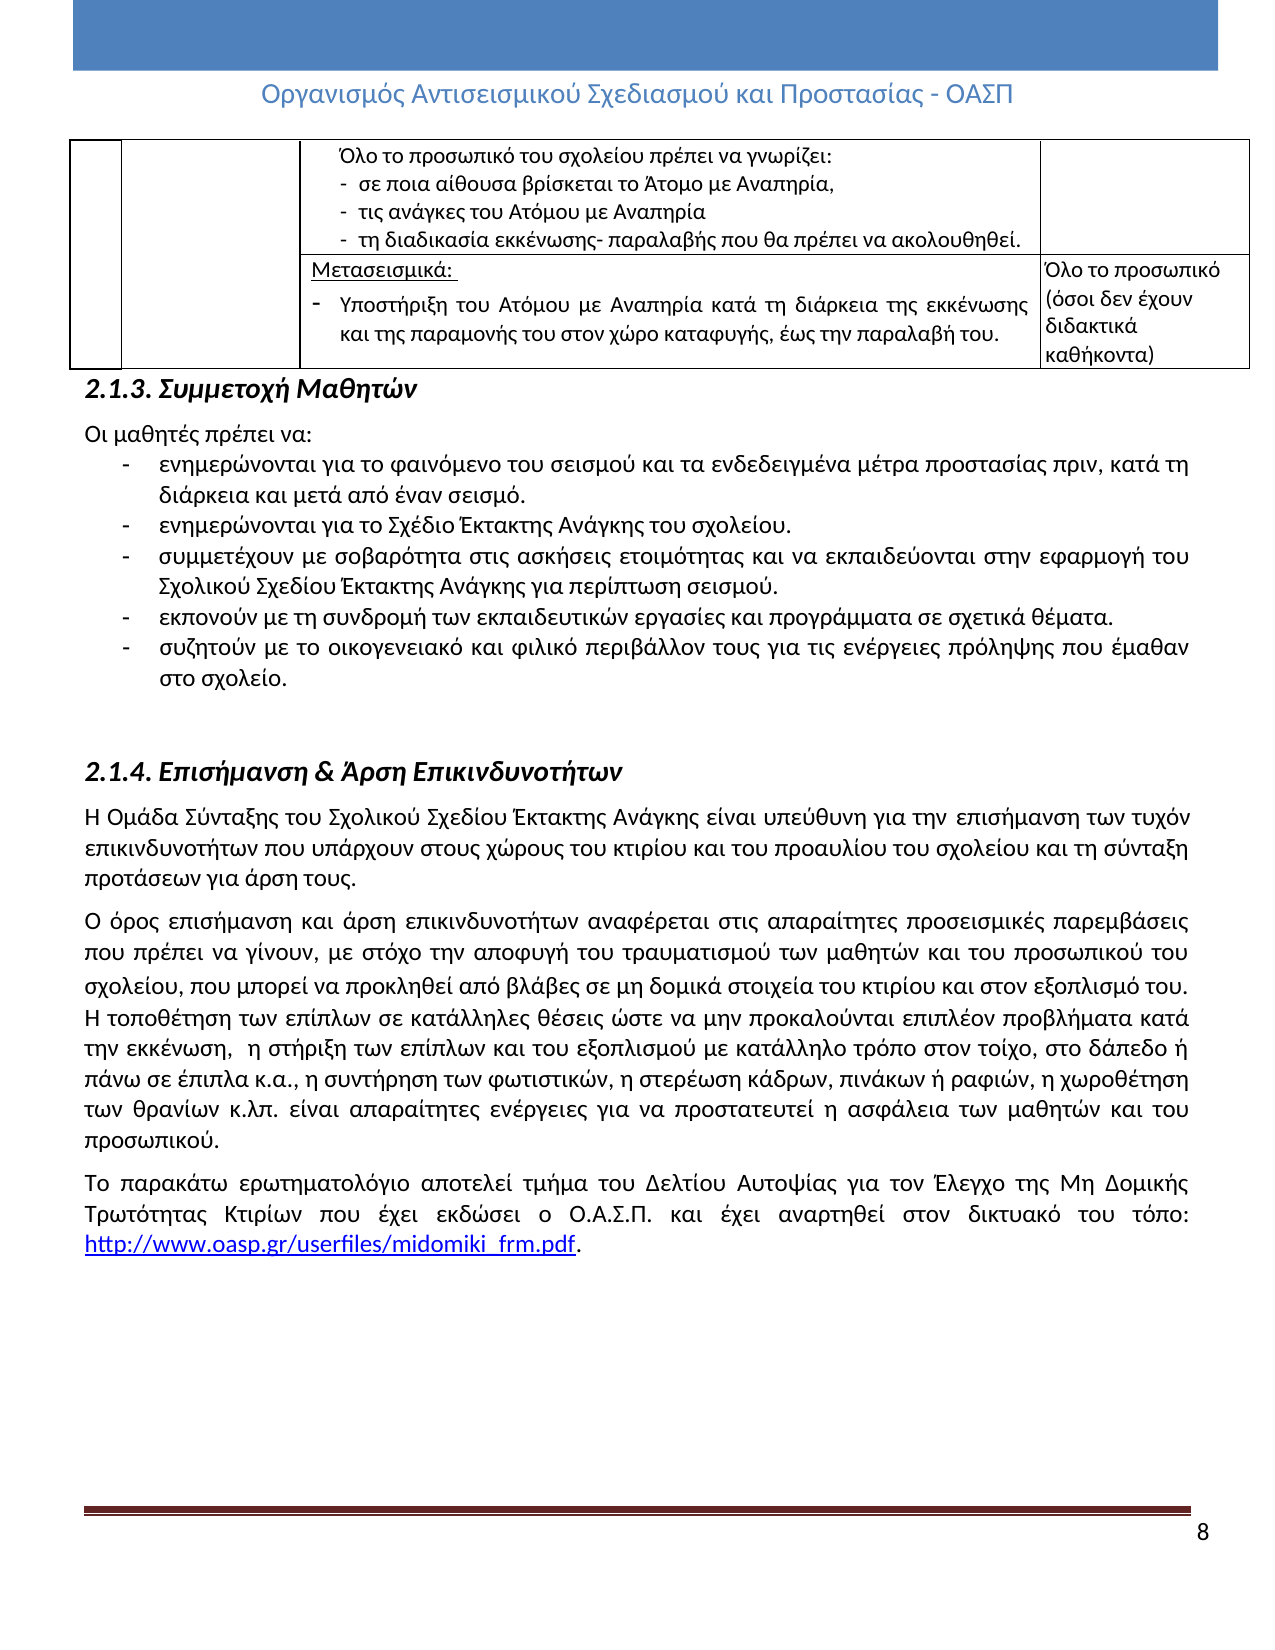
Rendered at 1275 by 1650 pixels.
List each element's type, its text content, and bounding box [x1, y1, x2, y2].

list συμμετέχουν με σοβαρότητα στις ασκήσεις ετοιμότητας και να εκπαιδεύονται στην εφαρμογή του Σχολικού Σχεδίου Έκτακτης Ανάγκης για περίπτωση σεισμού. [122, 540, 1191, 601]
table_cell Μετασεισμικά: Υποστήριξη του Ατόμου με Αναπηρία κατά τη διάρκεια της εκκένωσης και της παραμονής του στον χώρο καταφυγής, έως την παραλαβή του. [301, 255, 1040, 368]
list εκπονούν με τη συνδρομή των εκπαιδευτικών εργασίες και προγράμματα σε σχετικά θέματα. [122, 601, 1191, 632]
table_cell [1041, 140, 1249, 253]
text 2.1.3. Συμμετοχή Μαθητών [84, 370, 1191, 405]
table_cell Όλο το προσωπικό (όσοι δεν έχουν διδακτικά καθήκοντα) [1041, 255, 1249, 368]
text 2.1.4. Επισήμανση & Άρση Επικινδυνοτήτων [84, 753, 1191, 789]
text Η Ομάδα Σύνταξης του Σχολικού Σχεδίου Έκτακτης Ανάγκης είναι υπεύθυνη για την επισήμανση των τυχόν επικινδυνοτήτων που υπάρχουν στους χώρους του κτιρίου και του προαυλίου του σχολείου και τη σύνταξη προτάσεων για άρση τους. [84, 801, 1191, 893]
table_cell 7 [71, 141, 121, 368]
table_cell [300, 140, 1041, 253]
text Οι μαθητές πρέπει να: [84, 418, 1191, 448]
list ενημερώνονται για το φαινόμενο του σεισμού και τα ενδεδειγμένα μέτρα προστασίας πριν, κατά τη διάρκεια και μετά από έναν σεισμό. [122, 448, 1191, 509]
text Ο όρος επισήμανση και άρση επικινδυνοτήτων αναφέρεται στις απαραίτητες προσεισμικές παρεμβάσεις που πρέπει να γίνουν, με στόχο την αποφυγή του τραυματισμού των μαθητών και του προσωπικού του σχολείου, που μπορεί να προκληθεί από βλάβες σε μη δομικά στοιχεία του κτιρίου και στον εξοπλισμό του. Η τοποθέτηση των επίπλων σε κατάλληλες θέσεις ώστε να μην προκαλούνται επιπλέον προβλήματα κατά την εκκένωση, η στήριξη των επίπλων και του εξοπλισμού με κατάλληλο τρόπο στον τοίχο, στο δάπεδο ή πάνω σε έπιπλα κ.α., η συντήρηση των φωτιστικών, η στερέωση κάδρων, πινάκων ή ραφιών, η χωροθέτηση των θρανίων κ.λπ. είναι απαραίτητες ενέργειες για να προστατευτεί η ασφάλεια των μαθητών και του προσωπικού. [84, 905, 1191, 1155]
list συζητούν με το οικογενειακό και φιλικό περιβάλλον τους για τις ενέργειες πρόληψης που έμαθαν στο σχολείο. [122, 632, 1191, 693]
text Το παρακάτω ερωτηματολόγιο αποτελεί τμήμα του Δελτίου Αυτοψίας για τον Έλεγχο της Μη Δομικής Τρωτότητας Κτιρίων που έχει εκδώσει ο Ο.Α.Σ.Π. και έχει αναρτηθεί στον δικτυακό του τόπο: http://www.oasp.gr/userfiles/midomiki_frm.pdf. [84, 1167, 1191, 1259]
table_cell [122, 140, 300, 368]
list ενημερώνονται για το Σχέδιο Έκτακτης Ανάγκης του σχολείου. [122, 509, 1191, 540]
